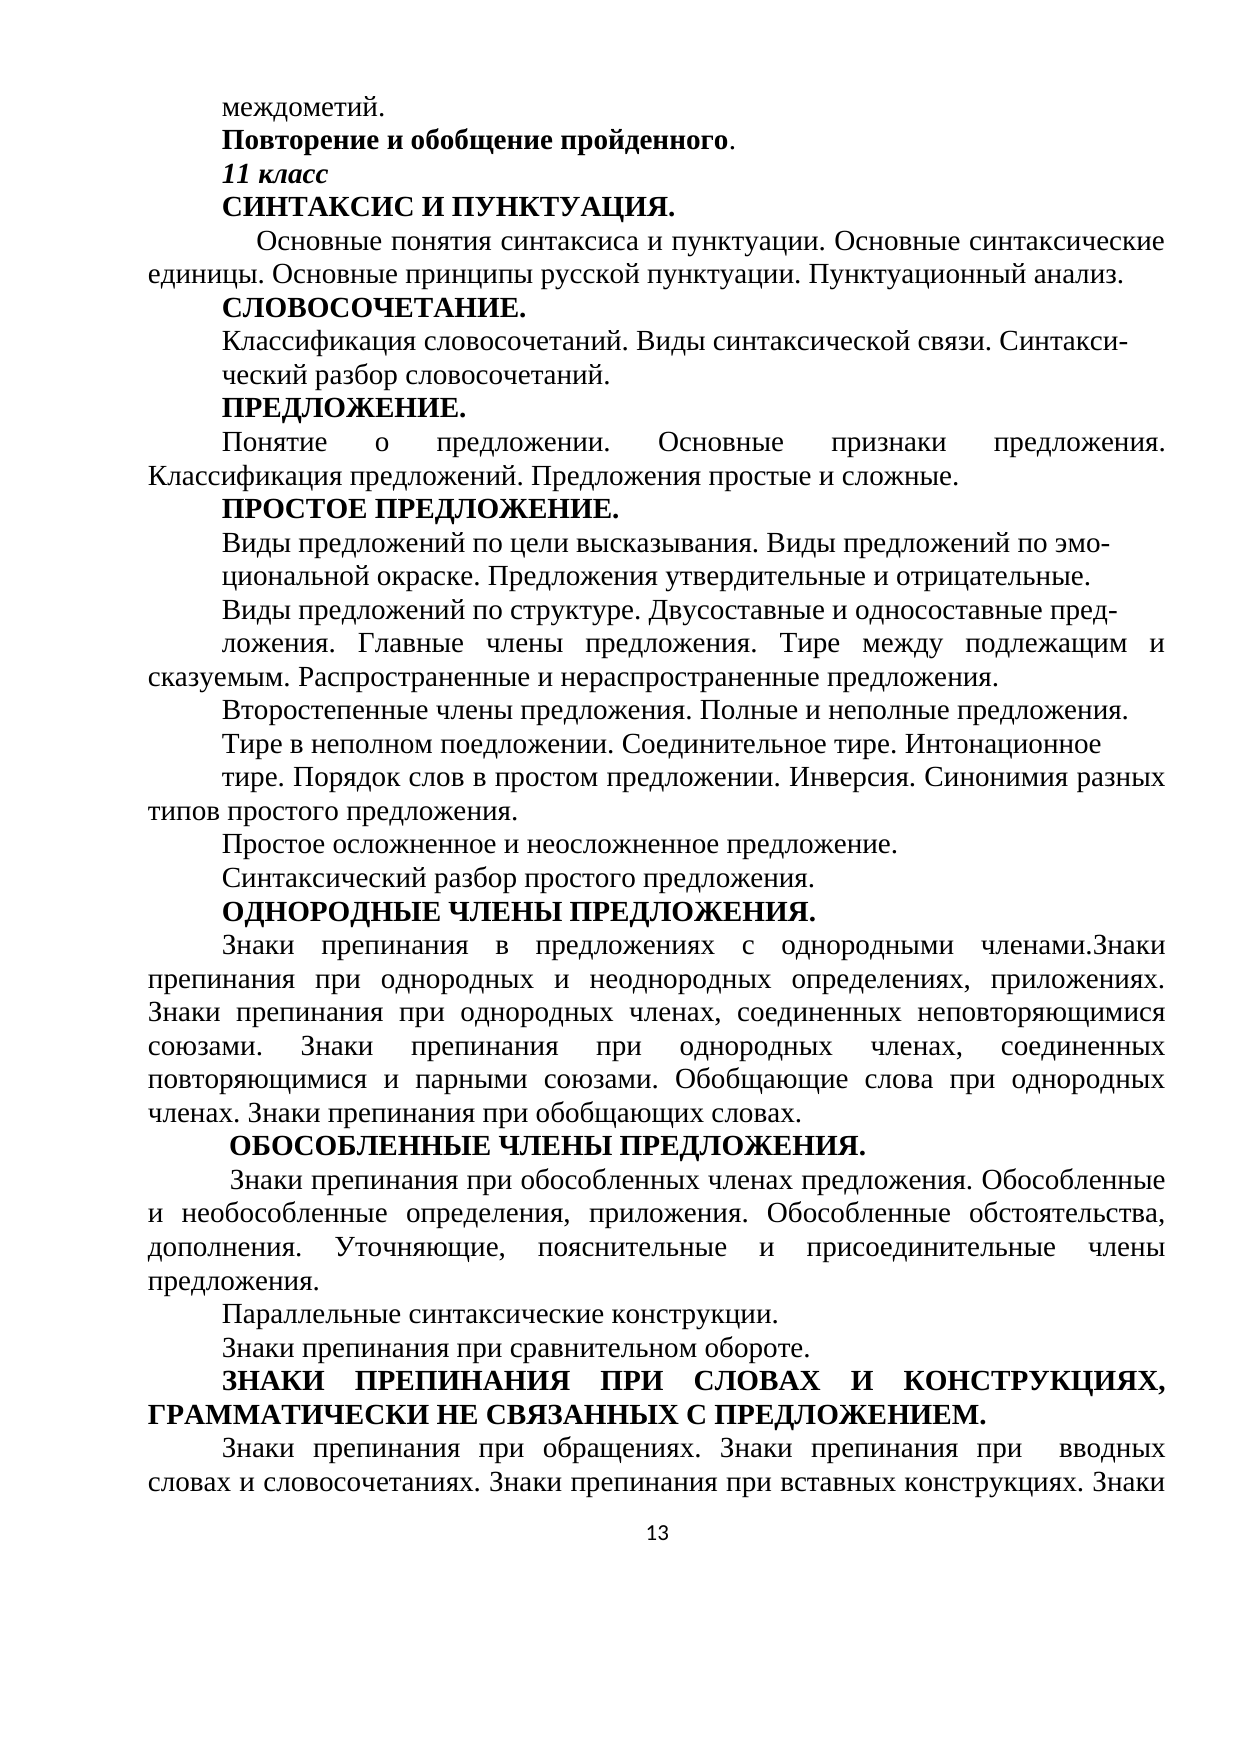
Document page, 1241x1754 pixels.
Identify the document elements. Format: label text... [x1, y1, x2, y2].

text междометий. [148, 89, 1166, 122]
text СЛОВОСОЧЕТАНИЕ. [148, 290, 1166, 323]
text ПРЕДЛОЖЕНИЕ. [148, 391, 1166, 424]
text Простое осложненное и неосложненное предложение. [148, 827, 1166, 860]
text Параллельные синтаксические конструкции. [148, 1296, 1166, 1330]
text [148, 1430, 1166, 1497]
text Повторение и обобщение пройденного. [148, 122, 1166, 156]
text ложения. Главные члены предложения. Тире между подлежащим и сказуемым. Распространенные и нераспространенные предложения. [148, 625, 1166, 692]
text Знаки препинания при обособленных членах предложения. Обособленные и необособленные определения, приложения. Обособленные обстоятельства, дополнения. Уточняющие, пояснительные и присоединительные члены предложения. [148, 1162, 1166, 1296]
text Знаки препинания при сравнительном обороте. [148, 1330, 1166, 1363]
text тире. Порядок слов в простом предложении. Инверсия. Синонимия разных типов простого предложения. [148, 759, 1166, 827]
text ОДНОРОДНЫЕ ЧЛЕНЫ ПРЕДЛОЖЕНИЯ. [148, 894, 1166, 927]
text ОБОСОБЛЕННЫЕ ЧЛЕНЫ ПРЕДЛОЖЕНИЯ. [148, 1128, 1166, 1162]
text Тире в неполном поедложении. Соединительное тире. Интонационное [148, 726, 1166, 759]
text Синтаксический разбор простого предложения. [148, 860, 1166, 894]
text Виды предложений по цели высказывания. Виды предложений по эмо- [148, 525, 1166, 558]
text Виды предложений по структуре. Двусоставные и односоставные пред- [148, 592, 1166, 625]
text Понятие о предложении. Основные признаки предложения. Классификация предложений. Предложения простые и сложные. [148, 424, 1166, 491]
text Основные понятия синтаксиса и пунктуации. Основные синтаксические единицы. Основные принципы русской пунктуации. Пунктуационный анализ. [148, 223, 1166, 290]
text ЗНАКИ ПРЕПИНАНИЯ ПРИ СЛОВАХ И КОНСТРУКЦИЯХ, ГРАММАТИЧЕСКИ НЕ СВЯЗАННЫХ С ПРЕДЛОЖЕНИЕМ. [148, 1363, 1166, 1430]
text СИНТАКСИС И ПУНКТУАЦИЯ. [148, 189, 1166, 223]
text 11 класс [148, 156, 1166, 189]
text Классификация словосочетаний. Виды синтаксической связи. Синтакси- [148, 323, 1166, 357]
text Второстепенные члены предложения. Полные и неполные предложения. [148, 692, 1166, 726]
text циональной окраске. Предложения утвердительные и отрицательные. [148, 558, 1166, 592]
text ПРОСТОЕ ПРЕДЛОЖЕНИЕ. [148, 491, 1166, 525]
text ческий разбор словосочетаний. [148, 357, 1166, 391]
text Знаки препинания в предложениях с однородными членами.Знаки препинания при однородных и неоднородных определениях, приложениях. Знаки препинания при однородных членах, соединенных неповторяющимися союзами. Знаки препинания при однородных членах, соединенных повторяющимися и парными союзами. Обобщающие слова при однородных членах. Знаки препинания при обобщающих словах. [148, 927, 1166, 1128]
